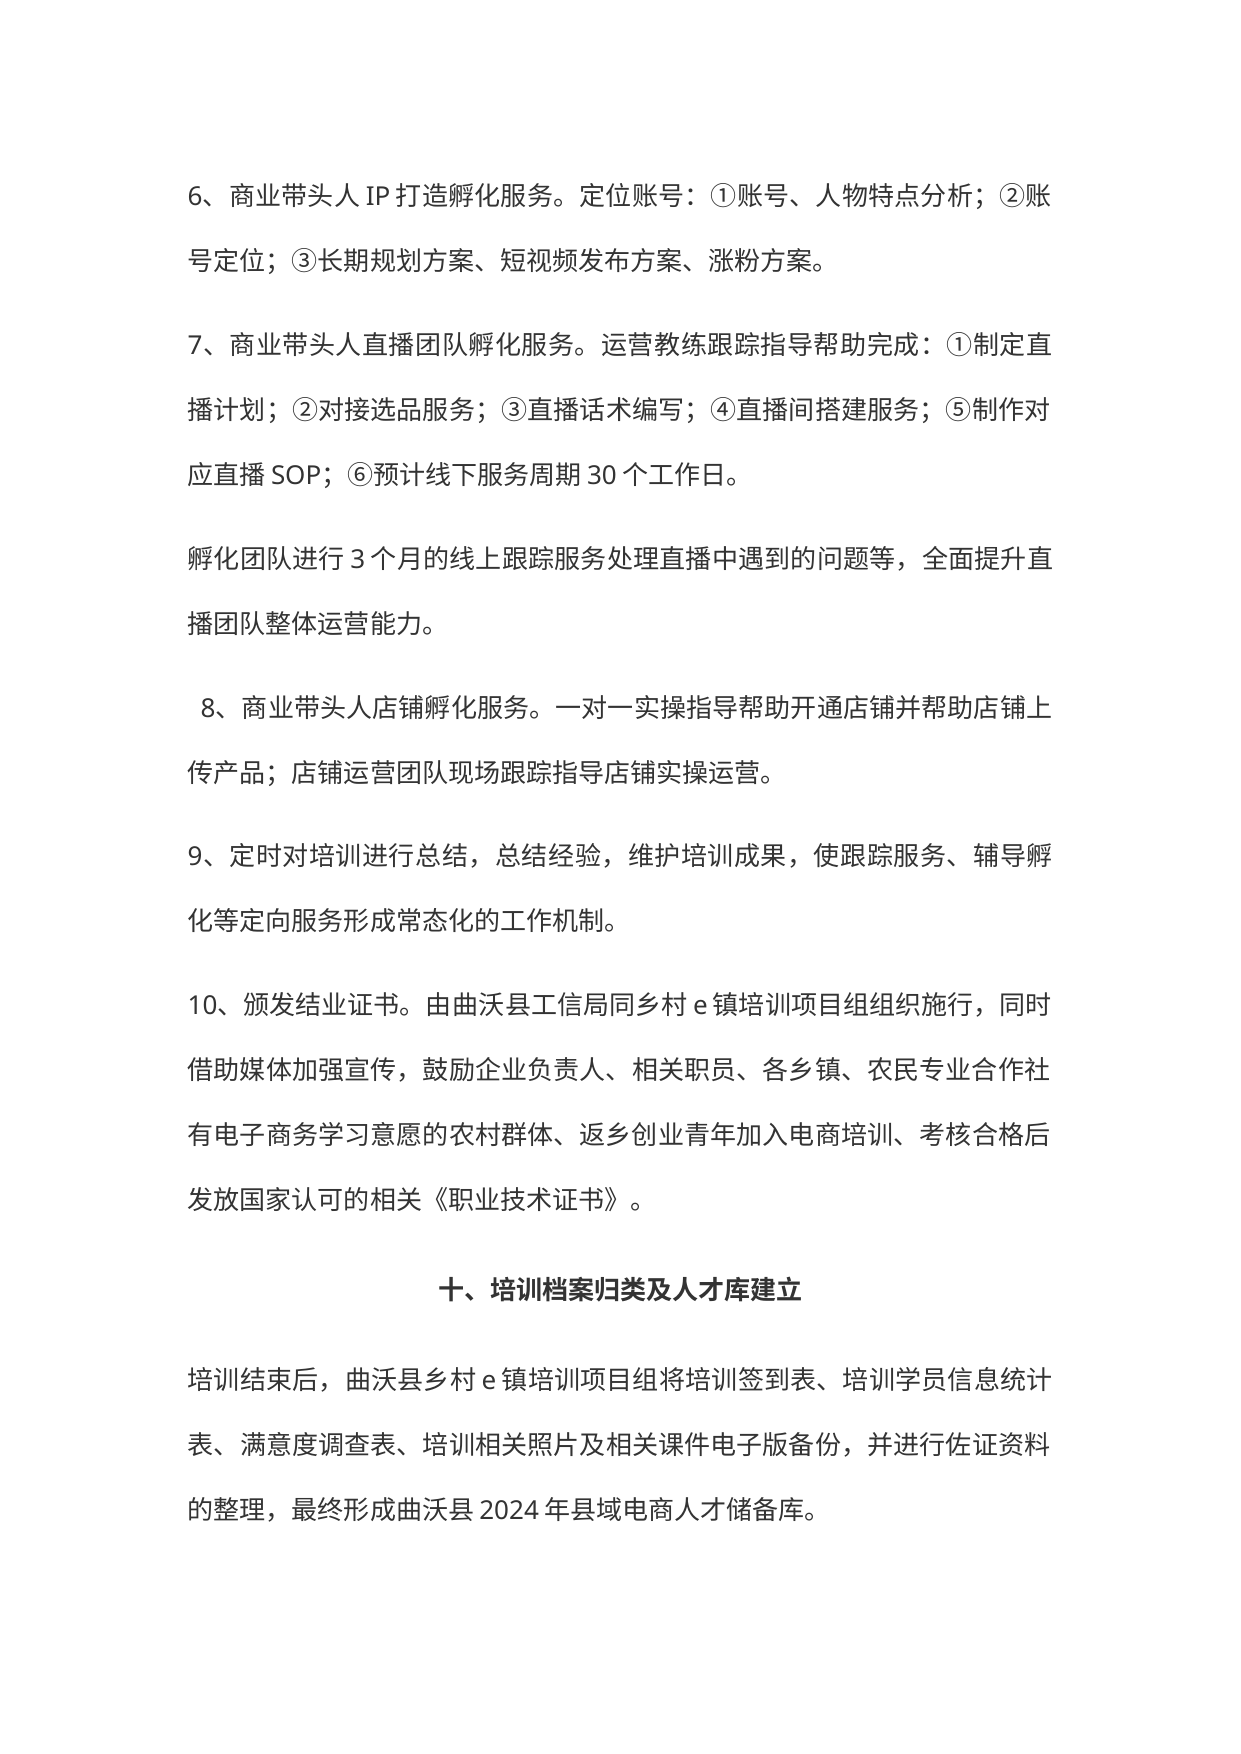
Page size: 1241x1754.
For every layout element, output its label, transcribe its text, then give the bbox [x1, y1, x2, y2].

subtitle 十、培训档案归类及人才库建立 [187, 1256, 1053, 1321]
text 7、商业带头人直播团队孵化服务。运营教练跟踪指导帮助完成：①制定直播计划；②对接选品服务；③直播话术编写；④直播间搭建服务；⑤制作对应直播SOP；⑥预计线下服务周期30个工作日。 [187, 311, 1053, 506]
text 6、商业带头人IP打造孵化服务。定位账号：①账号、人物特点分析；②账号定位；③长期规划方案、短视频发布方案、涨粉方案。 [187, 162, 1053, 292]
text 8、商业带头人店铺孵化服务。一对一实操指导帮助开通店铺并帮助店铺上传产品；店铺运营团队现场跟踪指导店铺实操运营。 [187, 673, 1053, 803]
text 培训结束后，曲沃县乡村e镇培训项目组将培训签到表、培训学员信息统计表、满意度调查表、培训相关照片及相关课件电子版备份，并进行佐证资料的整理，最终形成曲沃县2024年县域电商人才储备库。 [187, 1346, 1053, 1541]
text 孵化团队进行3个月的线上跟踪服务处理直播中遇到的问题等，全面提升直播团队整体运营能力。 [187, 524, 1053, 654]
text 9、定时对培训进行总结，总结经验，维护培训成果，使跟踪服务、辅导孵化等定向服务形成常态化的工作机制。 [187, 822, 1053, 952]
text 10、颁发结业证书。由曲沃县工信局同乡村e镇培训项目组组织施行，同时借助媒体加强宣传，鼓励企业负责人、相关职员、各乡镇、农民专业合作社有电子商务学习意愿的农村群体、返乡创业青年加入电商培训、考核合格后发放国家认可的相关《职业技术证书》。 [187, 971, 1053, 1231]
